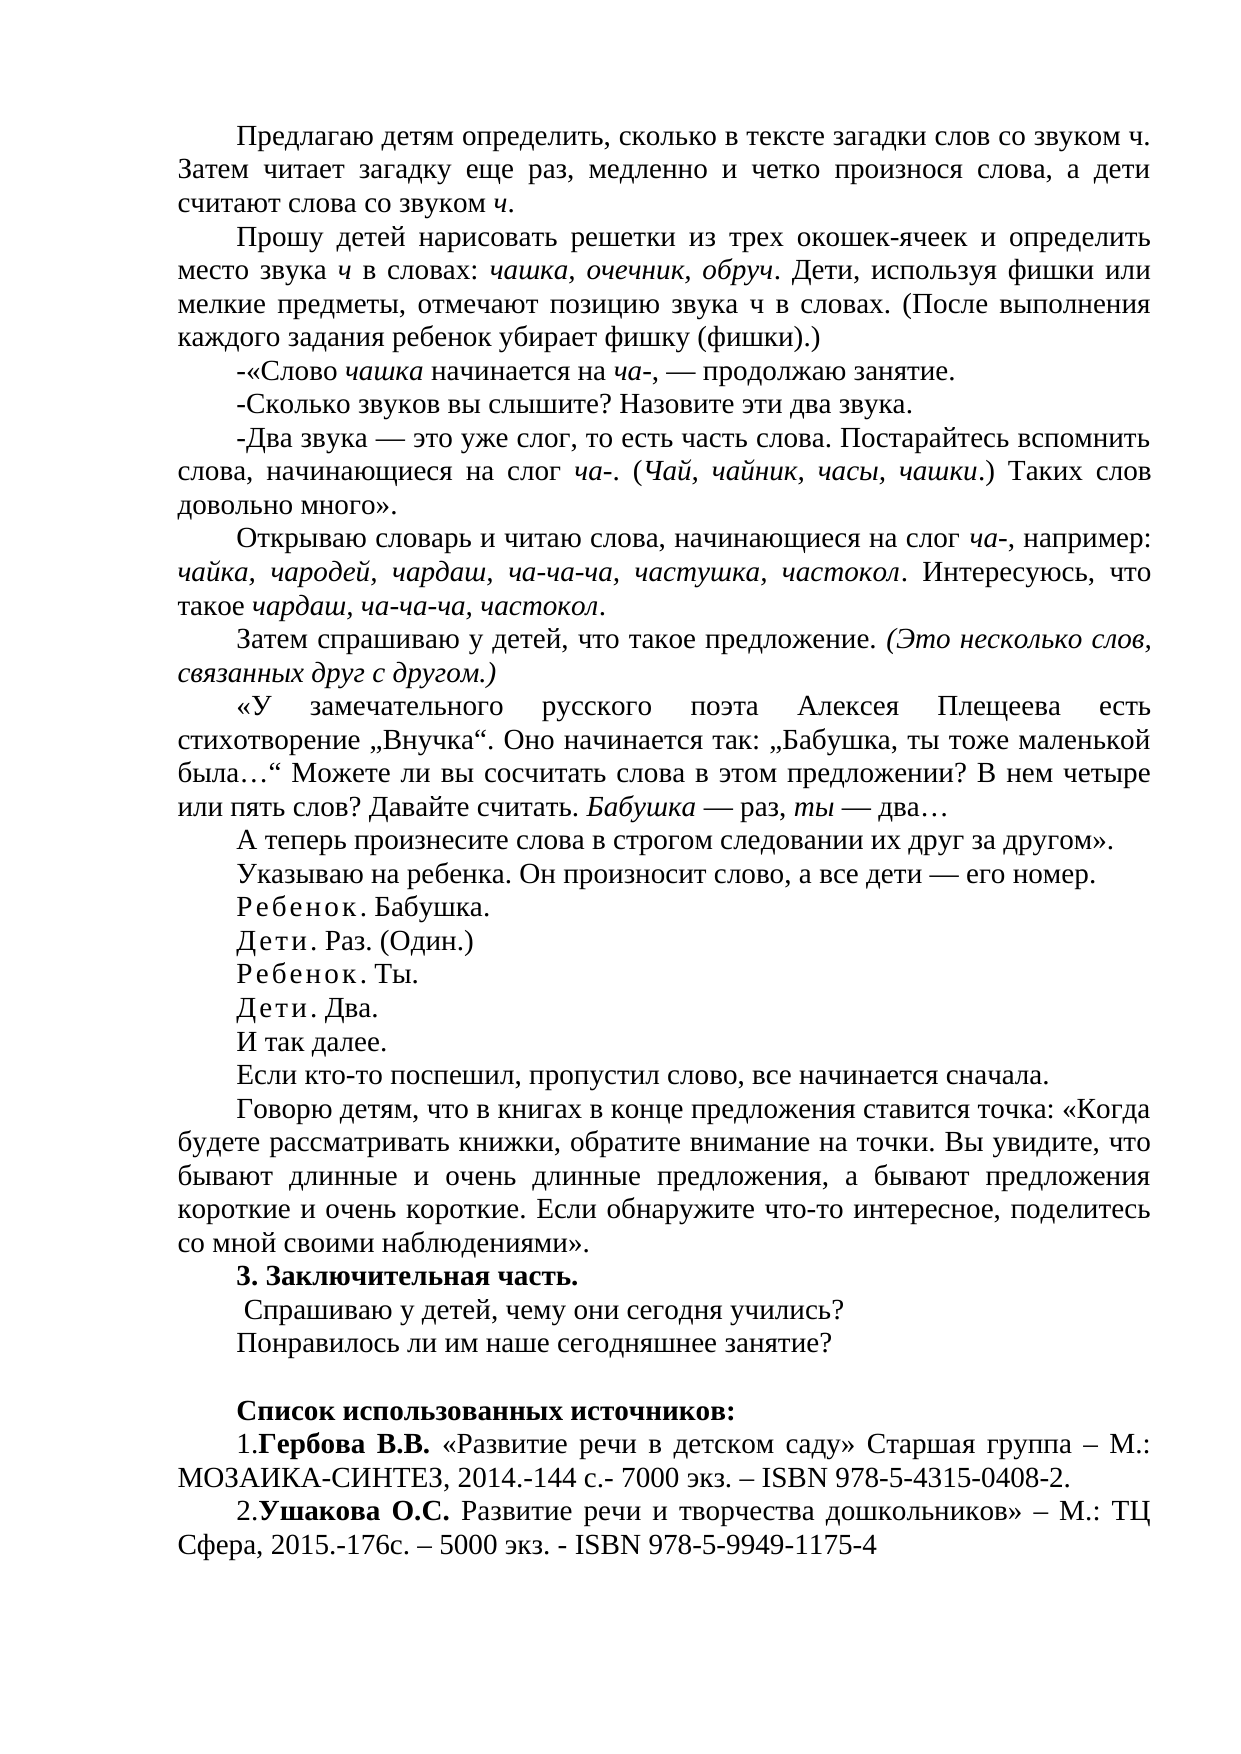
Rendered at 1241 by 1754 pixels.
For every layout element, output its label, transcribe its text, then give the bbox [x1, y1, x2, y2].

text Спрашиваю у детей, чему они сегодня учились? [177, 1292, 1152, 1326]
text Указываю на ребенка. Он произносит слово, а все дети — его номер. [177, 856, 1152, 889]
text -Сколько звуков вы слышите? Назовите эти два звука. [177, 386, 1152, 420]
text Если кто-то поспешил, пропустил слово, все начинается сначала. [177, 1057, 1152, 1091]
text Ребенок. Бабушка. [177, 889, 1152, 923]
text Предлагаю детям определить, сколько в тексте загадки слов со звуком ч. Затем читает загадку еще раз, медленно и четко произнося слова, а дети считают слова со звуком ч. [177, 118, 1152, 219]
text -«Слово чашка начинается на ча-, — продолжаю занятие. [177, 353, 1152, 386]
text Ребенок. Ты. [177, 957, 1152, 990]
text 3. Заключительная часть. [177, 1258, 1152, 1292]
text Понравилось ли им наше сегодняшнее занятие? [177, 1326, 1152, 1359]
text «У замечательного русского поэта Алексея Плещеева есть стихотворение „Внучка“. Оно начинается так: „Бабушка, ты тоже маленькой была…“ Можете ли вы сосчитать слова в этом предложении? В нем четыре или пять слов? Давайте считать. Бабушка — раз, ты — два… [177, 688, 1152, 822]
text Открываю словарь и читаю слова, начинающиеся на слог ча-, например: чайка, чародей, чардаш, ча-ча-ча, частушка, частокол. Интересуюсь, что такое чардаш, ча-ча-ча, частокол. [177, 521, 1152, 621]
text 1.Гербова В.В. «Развитие речи в детском саду» Старшая группа – М.: МОЗАИКА-СИНТЕЗ, 2014.-144 с.- 7000 экз. – ISBN 978-5-4315-0408-2. [177, 1426, 1152, 1493]
text Дети. Раз. (Один.) [177, 923, 1152, 957]
text 2.Ушакова О.С. Развитие речи и творчества дошкольников» – М.: ТЦ Сфера, 2015.-176с. – 5000 экз. - ISBN 978-5-9949-1175-4 [177, 1493, 1152, 1560]
text Затем спрашиваю у детей, что такое предложение. (Это несколько слов, связанных друг с другом.) [177, 621, 1152, 688]
text Дети. Два. [177, 990, 1152, 1024]
text Прошу детей нарисовать решетки из трех окошек-ячеек и определить место звука ч в словах: чашка, очечник, обруч. Дети, используя фишки или мелкие предметы, отмечают позицию звука ч в словах. (После выполнения каждого задания ребенок убирает фишку (фишки).) [177, 219, 1152, 353]
text А теперь произнесите слова в строгом следовании их друг за другом». [177, 822, 1152, 856]
text Список использованных источников: [177, 1393, 1152, 1426]
text И так далее. [177, 1024, 1152, 1057]
text Говорю детям, что в книгах в конце предложения ставится точка: «Когда будете рассматривать книжки, обратите внимание на точки. Вы увидите, что бывают длинные и очень длинные предложения, а бывают предложения короткие и очень короткие. Если обнаружите что-то интересное, поделитесь со мной своими наблюдениями». [177, 1091, 1152, 1258]
text -Два звука — это уже слог, то есть часть слова. Постарайтесь вспомнить слова, начинающиеся на слог ча-. (Чай, чайник, часы, чашки.) Таких слов довольно много». [177, 420, 1152, 521]
